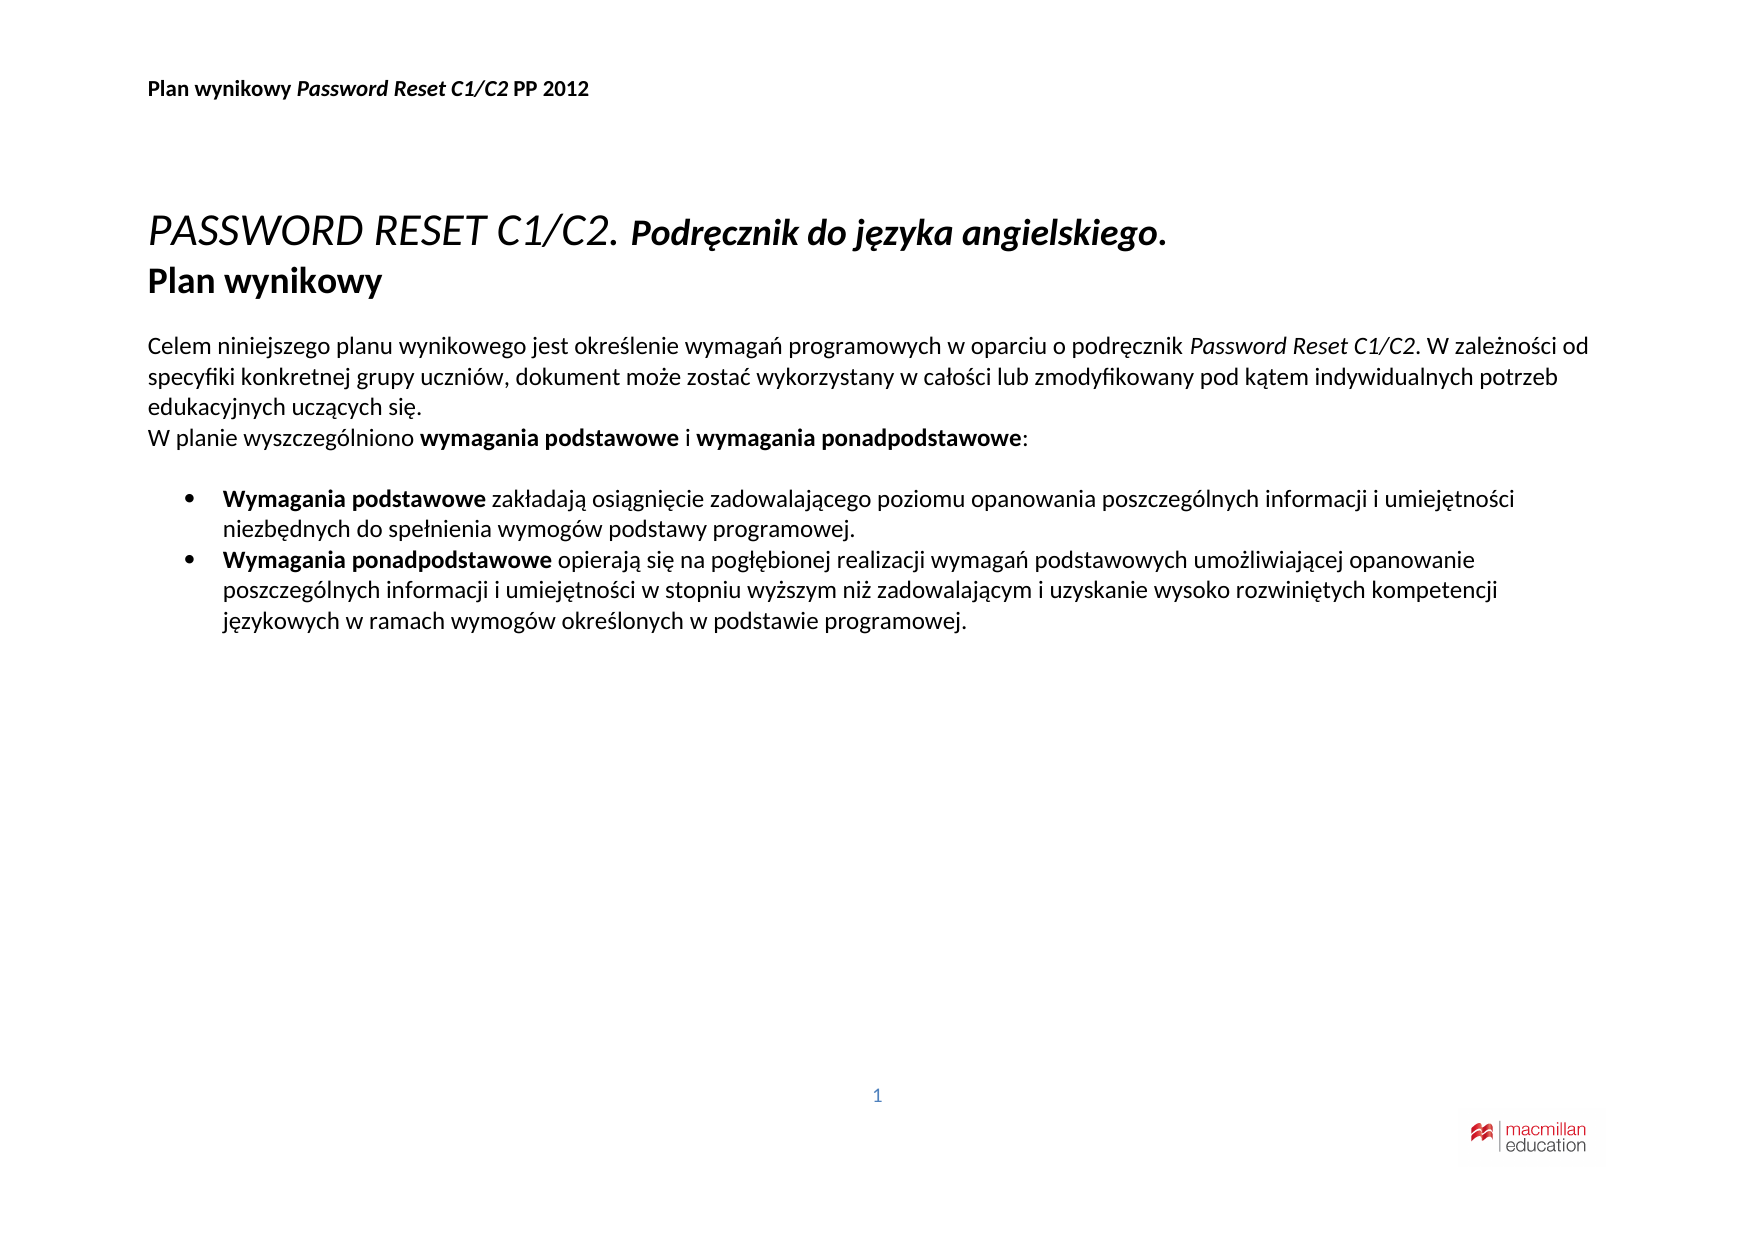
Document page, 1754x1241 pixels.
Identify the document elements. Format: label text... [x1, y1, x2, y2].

list Wymagania ponadpodstawowe opierają się na pogłębionej realizacji wymagań podstawowych umożliwiającej opanowanie poszczególnych informacji i umiejętności w stopniu wyższym niż zadowalającym i uzyskanie wysoko rozwiniętych kompetencji językowych w ramach wymogów określonych w podstawie programowej. [185, 544, 1606, 635]
text Plan wynikowy [148, 257, 1606, 302]
list Wymagania podstawowe zakładają osiągnięcie zadowalającego poziomu opanowania poszczególnych informacji i umiejętności niezbędnych do spełnienia wymogów podstawy programowej. [185, 483, 1606, 544]
text Celem niniejszego planu wynikowego jest określenie wymagań programowych w oparciu o podręcznik Password Reset C1/C2. W zależności od specyfiki konkretnej grupy uczniów, dokument może zostać wykorzystany w całości lub zmodyfikowany pod kątem indywidualnych potrzeb edukacyjnych uczących się. [148, 330, 1606, 422]
text W planie wyszczególniono wymagania podstawowe i wymagania ponadpodstawowe: [148, 422, 1606, 452]
picture [1457, 1108, 1607, 1167]
text PASSWORD RESET C1/C2. Podręcznik do języka angielskiego. [148, 201, 1606, 257]
